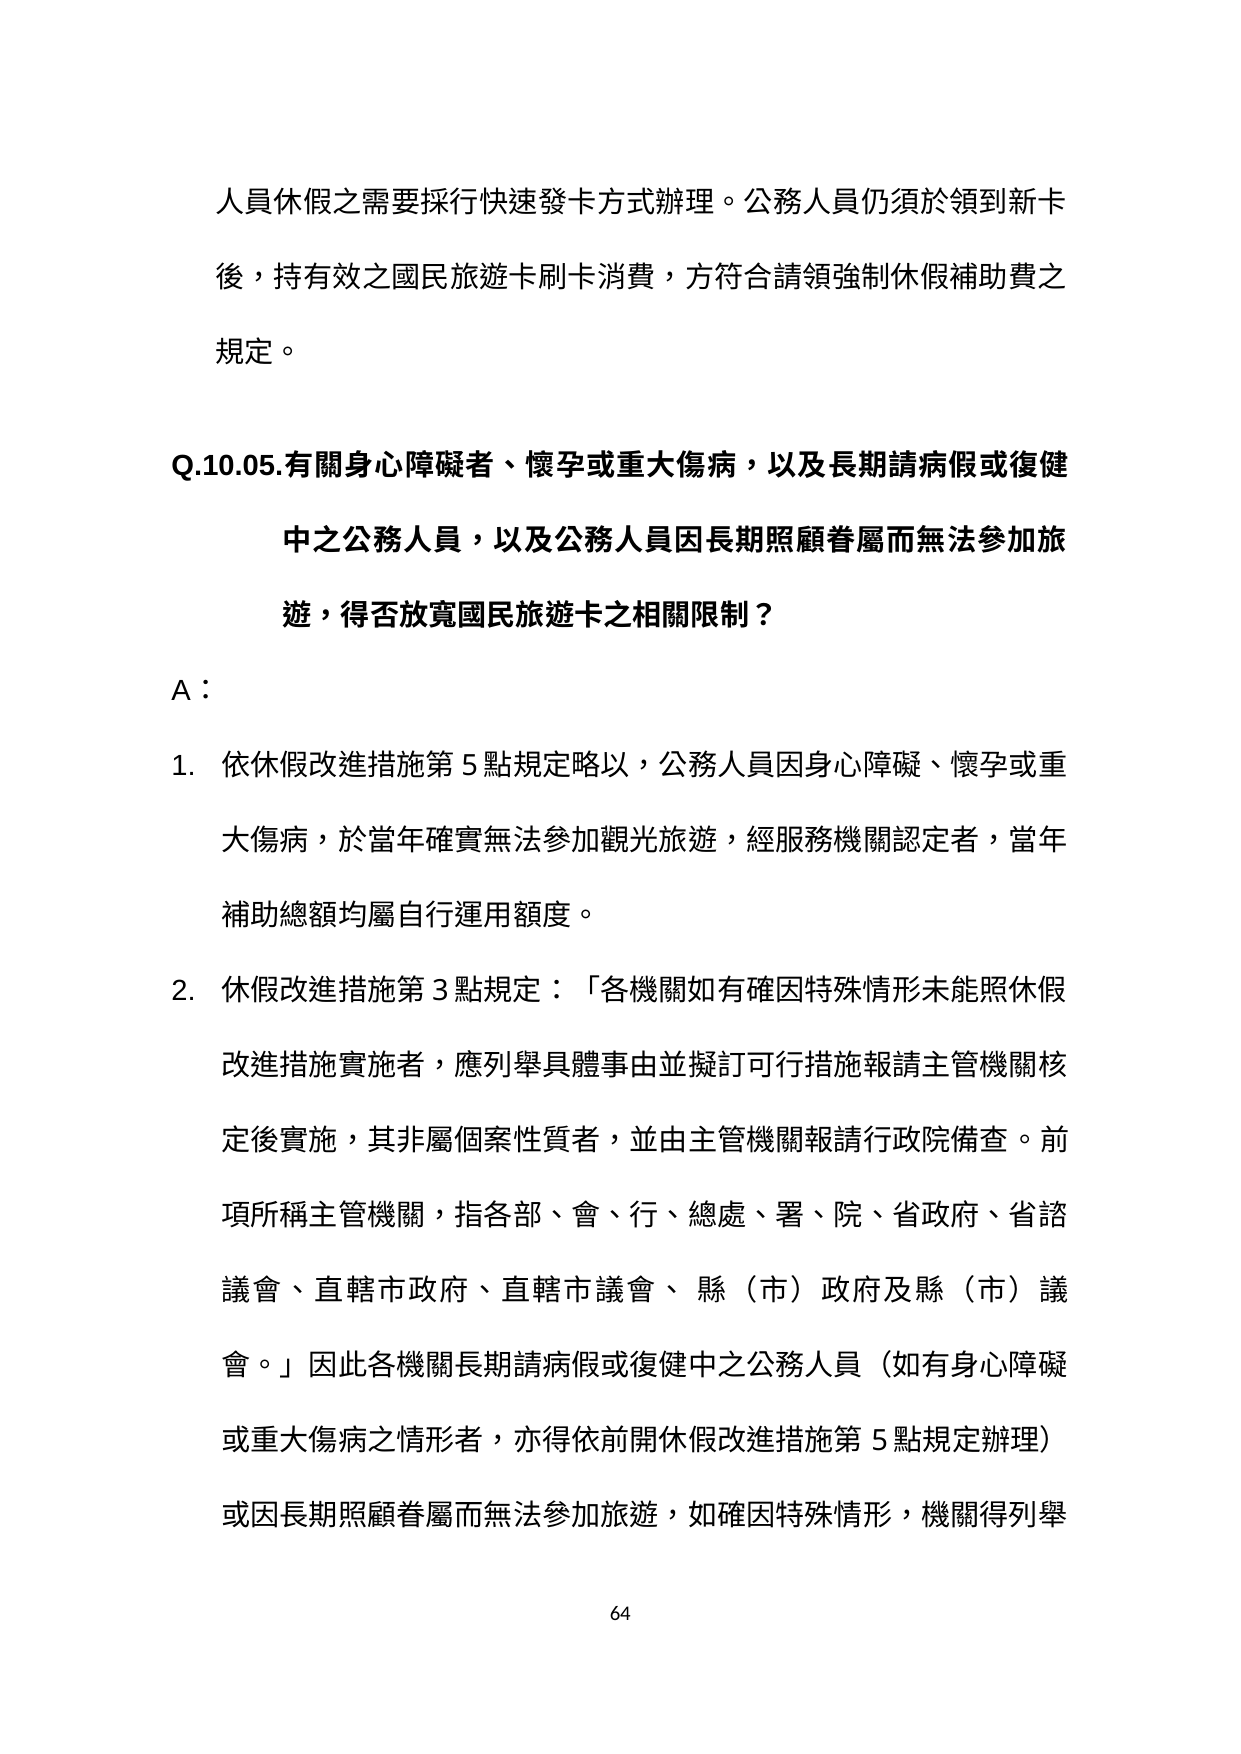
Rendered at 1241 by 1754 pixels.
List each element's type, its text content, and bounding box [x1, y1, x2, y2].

text A： [171, 650, 1069, 725]
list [171, 950, 1069, 1550]
list 依休假改進措施第5點規定略以，公務人員因身心障礙、懷孕或重大傷病，於當年確實無法參加觀光旅遊，經服務機關認定者，當年補助總額均屬自行運用額度。 [171, 725, 1069, 950]
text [171, 162, 1069, 387]
text Q.10.05.有關身心障礙者、懷孕或重大傷病，以及長期請病假或復健中之公務人員，以及公務人員因長期照顧眷屬而無法參加旅遊，得否放寬國民旅遊卡之相關限制？ [171, 425, 1069, 650]
